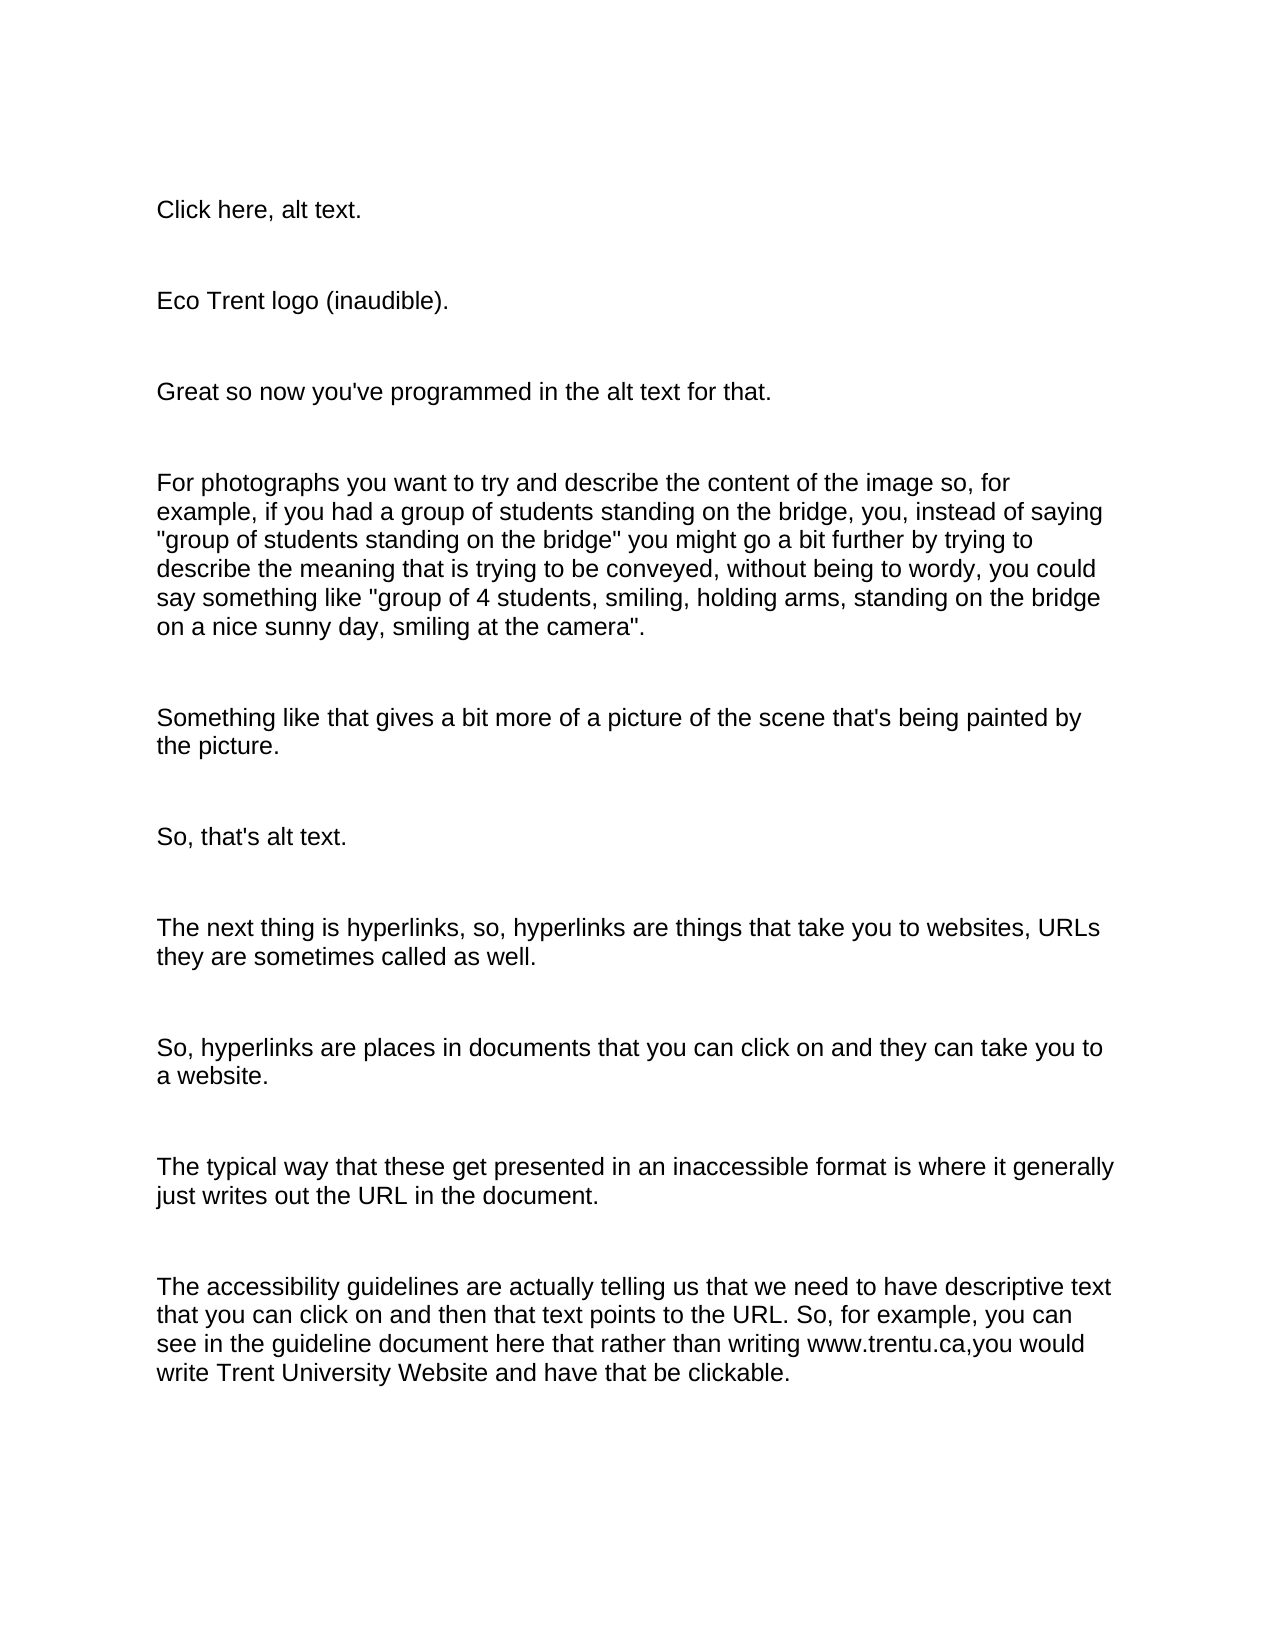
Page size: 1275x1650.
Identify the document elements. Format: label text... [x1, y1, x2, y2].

text The next thing is hyperlinks, so, hyperlinks are things that take you to websites, URLs they are sometimes called as well. [156, 913, 1118, 970]
text For photographs you want to try and describe the content of the image so, for example, if you had a group of students standing on the bridge, you, instead of saying "group of students standing on the bridge" you might go a bit further by trying to describe the meaning that is trying to be conveyed, without being to wordy, you could say something like "group of 4 students, smiling, holding arms, standing on the bridge on a nice sunny day, smiling at the camera". [156, 468, 1118, 640]
text Something like that gives a bit more of a picture of the scene that's being painted by the picture. [156, 702, 1118, 760]
text Great so now you've programmed in the alt text for that. [156, 377, 1118, 406]
text Click here, alt text. [156, 195, 1118, 224]
text Eco Trent logo (inaudible). [156, 286, 1118, 315]
text So, hyperlinks are places in documents that you can click on and they can take you to a website. [156, 1032, 1118, 1090]
text The typical way that these get presented in an inaccessible format is where it generally just writes out the URL in the document. [156, 1152, 1118, 1209]
text So, that's alt text. [156, 822, 1118, 851]
text The accessibility guidelines are actually telling us that we need to have descriptive text that you can click on and then that text points to the URL. So, for example, you can see in the guideline document here that rather than writing www.trentu.ca,you would write Trent University Website and have that be clickable. [156, 1272, 1118, 1387]
